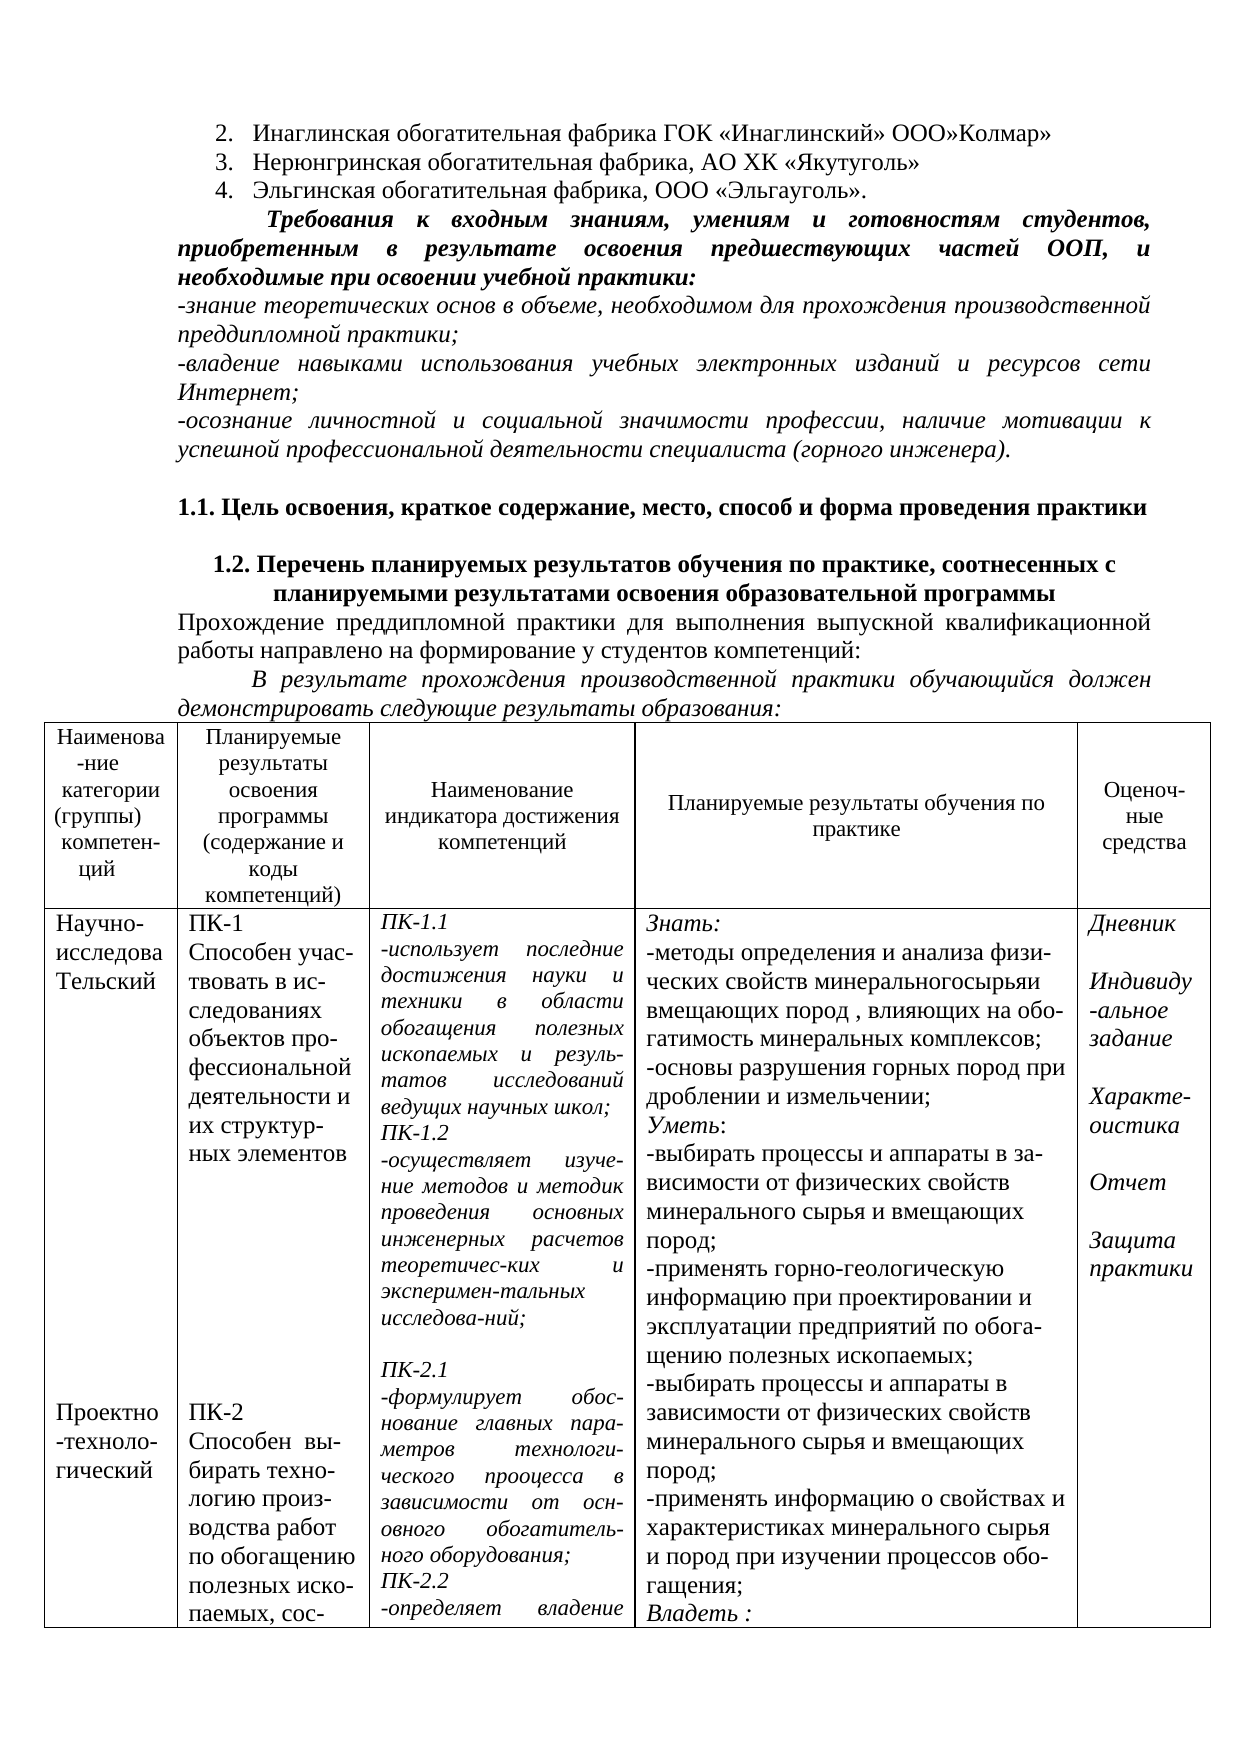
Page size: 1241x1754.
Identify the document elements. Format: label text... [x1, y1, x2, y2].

table_header Наименова-ние категории (группы) компетен- ций [45, 723, 177, 907]
table_header Планируемые результаты обучения по практике [636, 723, 1077, 907]
list Нерюнгринская обогатительная фабрика, АО ХК «Якутуголь» [215, 147, 1152, 176]
list В результате прохождения производственной практики обучающийся должен демонстрировать следующие результаты образования: [177, 664, 1152, 722]
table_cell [370, 909, 634, 1627]
text 1.1. Цель освоения, краткое содержание, место, способ и форма проведения практики [177, 492, 1152, 521]
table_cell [1078, 909, 1210, 1627]
text 1.2. Перечень планируемых результатов обучения по практике, соотнесенных с планируемыми результатами освоения образовательной программы [177, 549, 1152, 607]
table_header Планируемые результаты освоения программы (содержание и коды компетенций) [178, 723, 369, 907]
text -осознание личностной и социальной значимости профессии, наличие мотивации к успешной профессиональной деятельности специалиста (горного инженера). [177, 406, 1152, 463]
text -владение навыками использования учебных электронных изданий и ресурсов сети Интернет; [177, 348, 1152, 406]
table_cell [636, 909, 1077, 1627]
table_header Оценоч-ные средства [1078, 723, 1210, 907]
list Инаглинская обогатительная фабрика ГОК «Инаглинский» ООО»Колмар» [215, 118, 1152, 147]
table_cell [178, 909, 369, 1627]
table_header Наименование индикатора достижения компетенций [370, 723, 634, 907]
list Эльгинская обогатительная фабрика, ООО «Эльгауголь». [215, 176, 1152, 204]
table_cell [45, 909, 177, 1627]
text Требования к входным знаниям, умениям и готовностям студентов, приобретенным в результате освоения предшествующих частей ООП, и необходимые при освоении учебной практики: [177, 204, 1152, 291]
text Прохождение преддипломной практики для выполнения выпускной квалификационной работы направлено на формирование у студентов компетенций: [177, 607, 1152, 664]
text -знание теоретических основ в объеме, необходимом для прохождения производственной преддипломной практики; [177, 291, 1152, 348]
